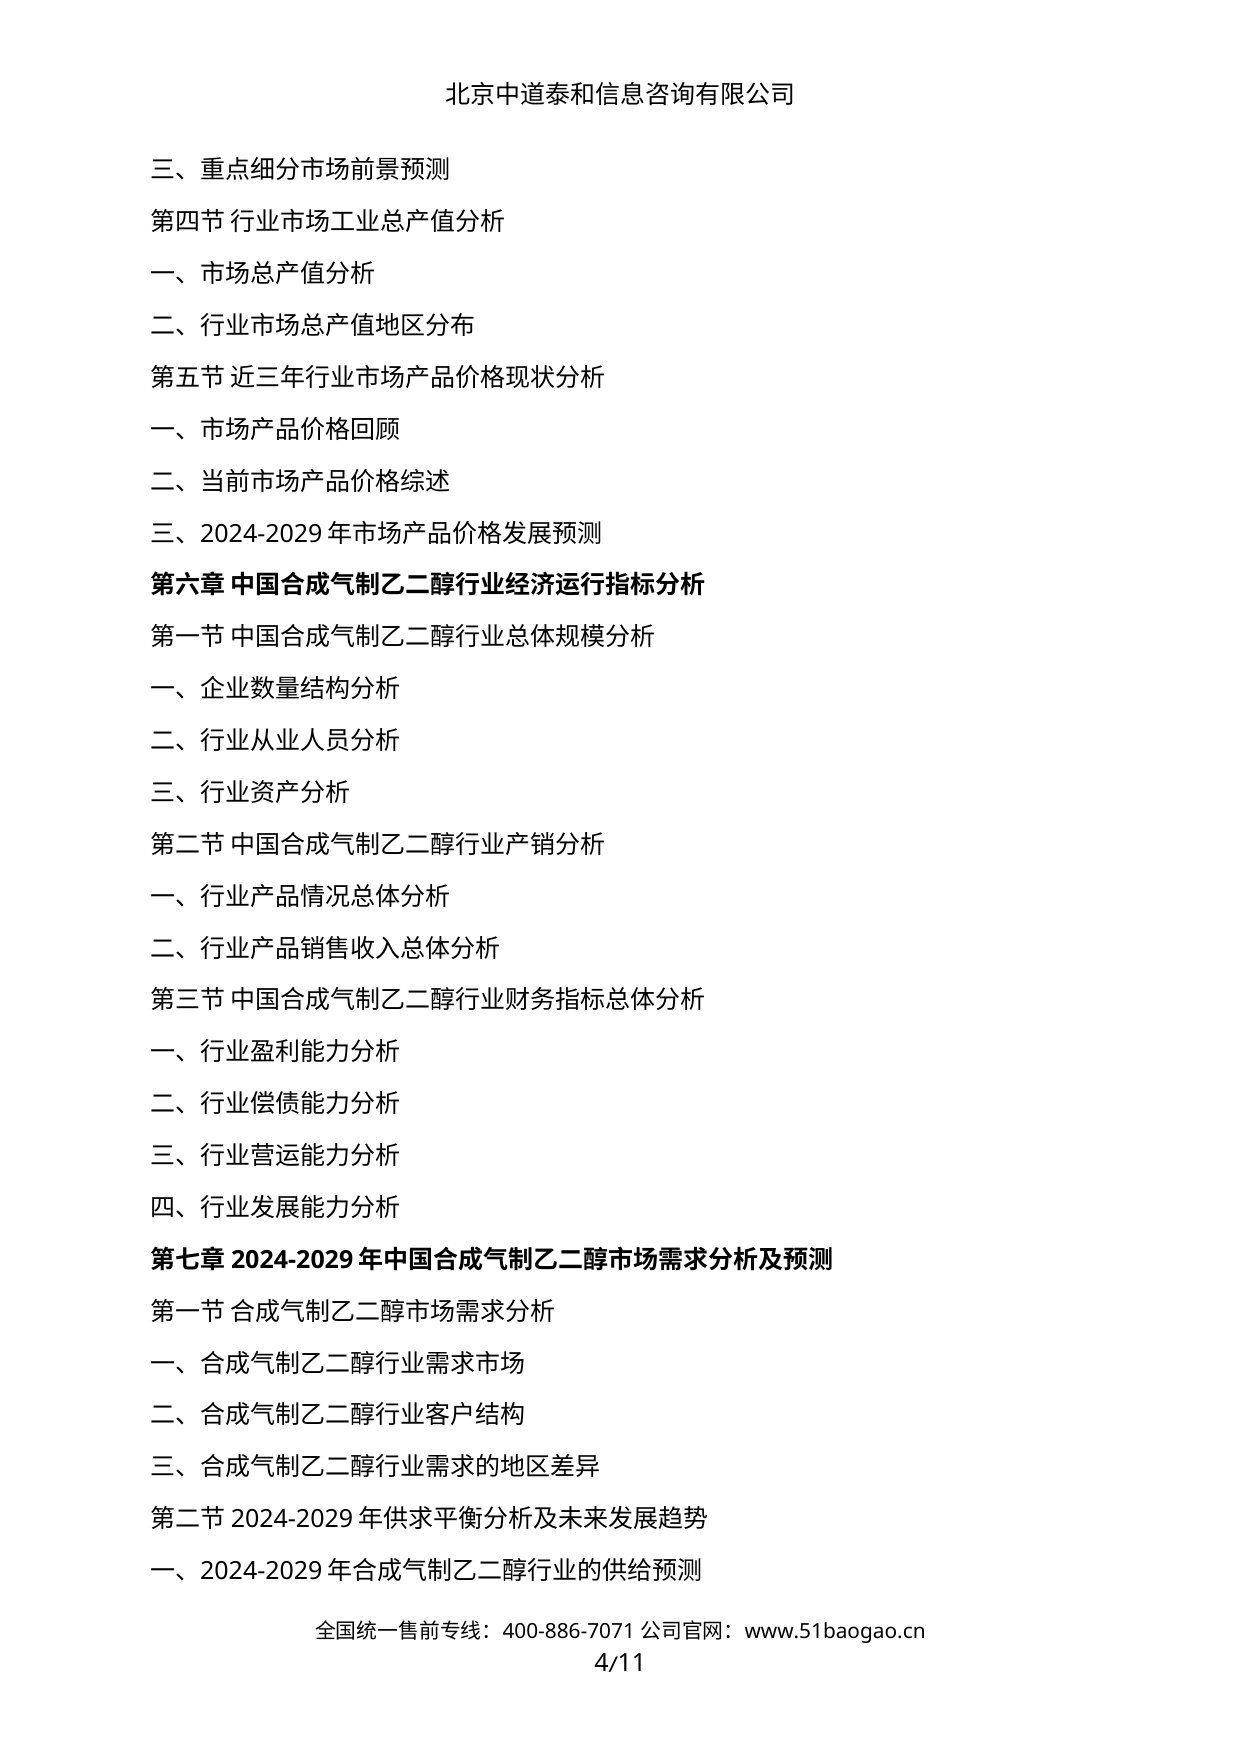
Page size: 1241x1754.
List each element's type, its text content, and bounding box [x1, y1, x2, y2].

text 一、合成气制乙二醇行业需求市场 [150, 1343, 1090, 1379]
text 二、当前市场产品价格综述 [150, 461, 1090, 497]
text 一、行业盈利能力分析 [150, 1032, 1090, 1068]
text 第四节 行业市场工业总产值分析 [150, 202, 1090, 238]
text 第六章 中国合成气制乙二醇行业经济运行指标分析 [150, 565, 1090, 601]
text 三、合成气制乙二醇行业需求的地区差异 [150, 1447, 1090, 1483]
text 第七章 2024-2029年中国合成气制乙二醇市场需求分析及预测 [150, 1239, 1090, 1276]
text 第一节 中国合成气制乙二醇行业总体规模分析 [150, 617, 1090, 653]
text 二、合成气制乙二醇行业客户结构 [150, 1395, 1090, 1431]
text 第二节 中国合成气制乙二醇行业产销分析 [150, 824, 1090, 861]
text 一、2024-2029年合成气制乙二醇行业的供给预测 [150, 1551, 1090, 1587]
text 第五节 近三年行业市场产品价格现状分析 [150, 357, 1090, 394]
text 四、行业发展能力分析 [150, 1187, 1090, 1224]
text 二、行业偿债能力分析 [150, 1084, 1090, 1120]
text 三、重点细分市场前景预测 [150, 150, 1090, 186]
text 二、行业市场总产值地区分布 [150, 306, 1090, 342]
text 第二节 2024-2029年供求平衡分析及未来发展趋势 [150, 1499, 1090, 1535]
text 三、行业营运能力分析 [150, 1136, 1090, 1172]
text 一、企业数量结构分析 [150, 669, 1090, 705]
text 一、市场总产值分析 [150, 254, 1090, 290]
text 一、行业产品情况总体分析 [150, 876, 1090, 912]
text 三、行业资产分析 [150, 772, 1090, 809]
text 第一节 合成气制乙二醇市场需求分析 [150, 1291, 1090, 1327]
text 一、市场产品价格回顾 [150, 409, 1090, 446]
text 二、行业产品销售收入总体分析 [150, 928, 1090, 964]
text 第三节 中国合成气制乙二醇行业财务指标总体分析 [150, 980, 1090, 1016]
text 二、行业从业人员分析 [150, 721, 1090, 757]
text 三、2024-2029年市场产品价格发展预测 [150, 513, 1090, 549]
